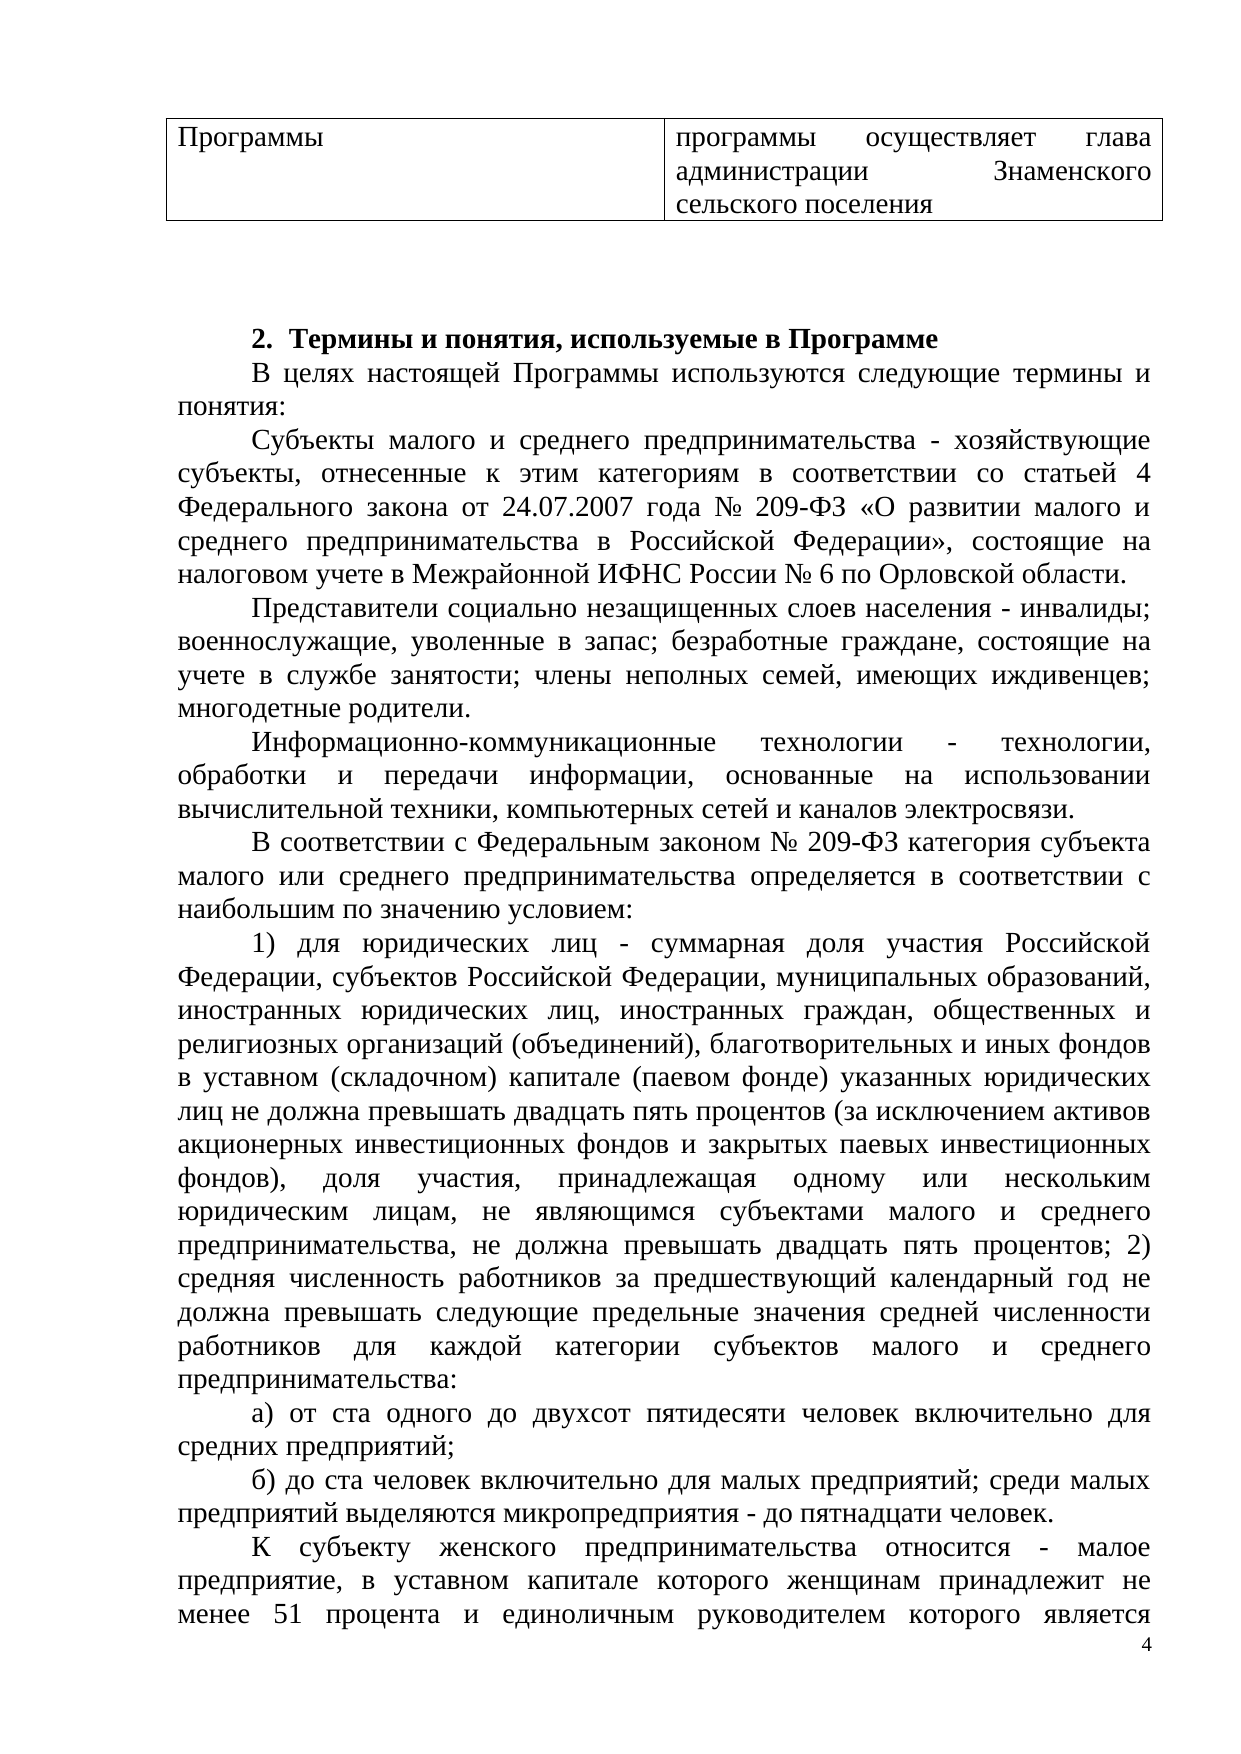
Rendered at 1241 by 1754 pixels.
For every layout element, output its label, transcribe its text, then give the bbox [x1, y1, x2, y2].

text Представители социально незащищенных слоев населения - инвалиды; военнослужащие, уволенные в запас; безработные граждане, состоящие на учете в службе занятости; члены неполных семей, имеющих иждивенцев; многодетные родители. [177, 590, 1152, 724]
text Информационно-коммуникационные технологии - технологии, обработки и передачи информации, основанные на использовании вычислительной техники, компьютерных сетей и каналов электросвязи. [177, 724, 1152, 824]
text б) до ста человек включительно для малых предприятий; среди малых предприятий выделяются микропредприятия - до пятнадцати человек. [177, 1462, 1152, 1529]
text В целях настоящей Программы используются следующие термины и понятия: [177, 355, 1152, 422]
text а) от ста одного до двухсот пятидесяти человек включительно для средних предприятий; [177, 1395, 1152, 1462]
text 1) для юридических лиц - суммарная доля участия Российской Федерации, субъектов Российской Федерации, муниципальных образований, иностранных юридических лиц, иностранных граждан, общественных и религиозных организаций (объединений), благотворительных и иных фондов в уставном (складочном) капитале (паевом фонде) указанных юридических лиц не должна превышать двадцать пять процентов (за исключением активов акционерных инвестиционных фондов и закрытых паевых инвестиционных фондов), доля участия, принадлежащая одному или нескольким юридическим лицам, не являющимся субъектами малого и среднего предпринимательства, не должна превышать двадцать пять процентов; 2) средняя численность работников за предшествующий календарный год не должна превышать следующие предельные значения средней численности работников для каждой категории субъектов малого и среднего предпринимательства: [177, 925, 1152, 1395]
text В соответствии с Федеральным законом № 209-ФЗ категория субъекта малого или среднего предпринимательства определяется в соответствии с наибольшим по значению условием: [177, 824, 1152, 925]
list Термины и понятия, используемые в Программе [251, 321, 1152, 355]
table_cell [665, 119, 1162, 220]
text Субъекты малого и среднего предпринимательства - хозяйствующие субъекты, отнесенные к этим категориям в соответствии со статьей 4 Федерального закона от 24.07.2007 года № 209-ФЗ «О развитии малого и среднего предпринимательства в Российской Федерации», состоящие на налоговом учете в Межрайонной ИФНС России № 6 по Орловской области. [177, 422, 1152, 590]
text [177, 1529, 1152, 1629]
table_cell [167, 119, 664, 220]
